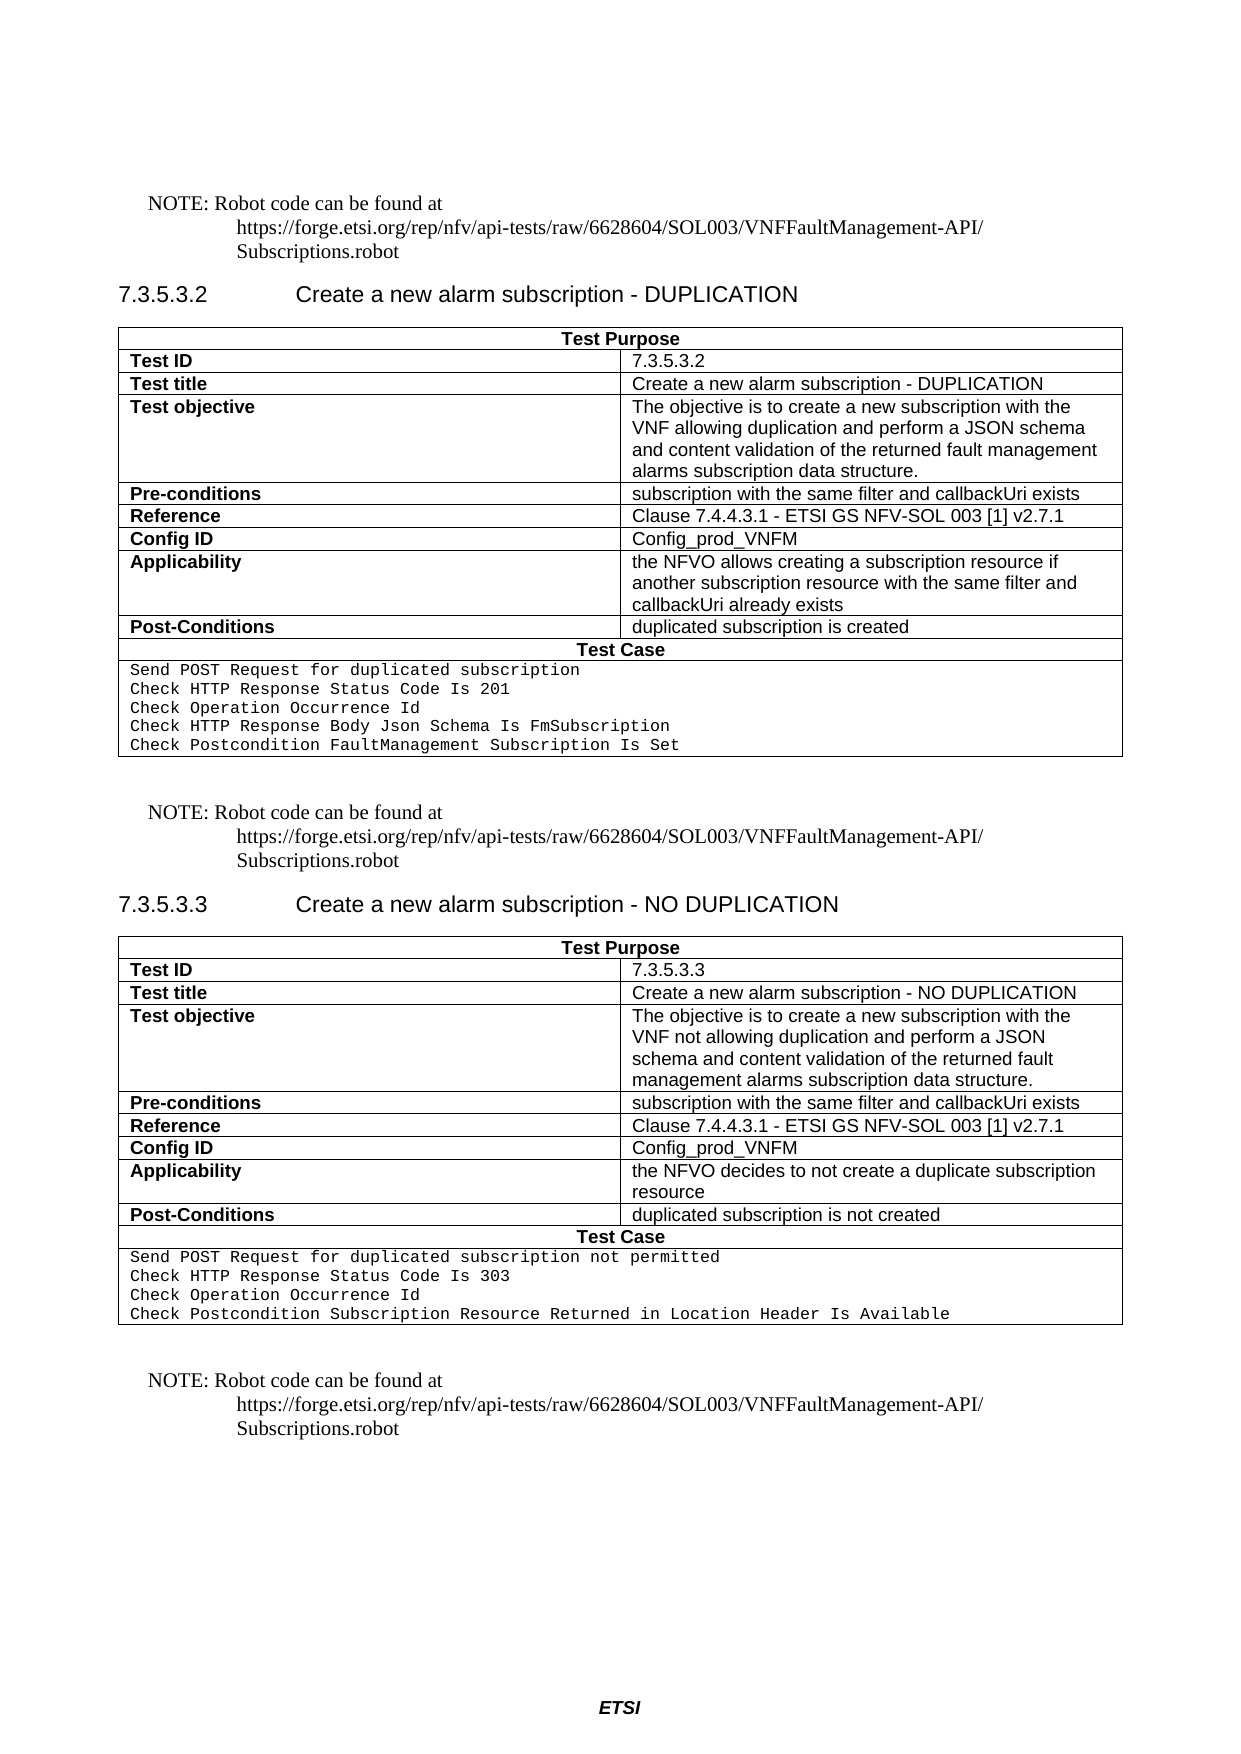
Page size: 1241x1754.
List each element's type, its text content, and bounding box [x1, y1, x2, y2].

subtitle 7.3.5.3.3 Create a new alarm subscription - NO DUPLICATION [118, 891, 1122, 917]
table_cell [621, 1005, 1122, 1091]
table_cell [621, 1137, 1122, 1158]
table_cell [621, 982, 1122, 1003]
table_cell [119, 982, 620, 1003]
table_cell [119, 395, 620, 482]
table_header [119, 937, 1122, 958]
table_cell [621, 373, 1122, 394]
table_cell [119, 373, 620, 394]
text NOTE: Robot code can be found at https://forge.etsi.org/rep/nfv/api-tests/raw/6628604/SOL003/VNFFaultManagement-API/Subscriptions.robot [148, 1368, 1122, 1440]
subtitle 7.3.5.3.2 Create a new alarm subscription - DUPLICATION [118, 281, 1122, 308]
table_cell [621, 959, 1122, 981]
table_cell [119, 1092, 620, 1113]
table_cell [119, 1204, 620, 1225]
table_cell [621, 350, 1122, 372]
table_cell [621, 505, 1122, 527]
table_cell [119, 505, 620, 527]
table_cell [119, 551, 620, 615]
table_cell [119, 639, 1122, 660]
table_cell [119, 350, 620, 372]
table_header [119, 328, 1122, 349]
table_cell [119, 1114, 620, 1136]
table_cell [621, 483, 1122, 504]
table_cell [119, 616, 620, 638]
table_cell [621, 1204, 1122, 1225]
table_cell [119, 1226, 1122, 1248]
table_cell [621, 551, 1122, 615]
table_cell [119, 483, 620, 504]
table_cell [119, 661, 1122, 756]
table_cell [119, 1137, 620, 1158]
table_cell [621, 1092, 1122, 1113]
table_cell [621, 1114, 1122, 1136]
text NOTE: Robot code can be found at https://forge.etsi.org/rep/nfv/api-tests/raw/6628604/SOL003/VNFFaultManagement-API/Subscriptions.robot [148, 799, 1122, 872]
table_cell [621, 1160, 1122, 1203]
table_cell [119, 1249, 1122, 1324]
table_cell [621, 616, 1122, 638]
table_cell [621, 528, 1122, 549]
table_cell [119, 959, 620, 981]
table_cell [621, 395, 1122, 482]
text NOTE: Robot code can be found at https://forge.etsi.org/rep/nfv/api-tests/raw/6628604/SOL003/VNFFaultManagement-API/Subscriptions.robot [148, 191, 1122, 263]
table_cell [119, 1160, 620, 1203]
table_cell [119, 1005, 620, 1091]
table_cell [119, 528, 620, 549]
